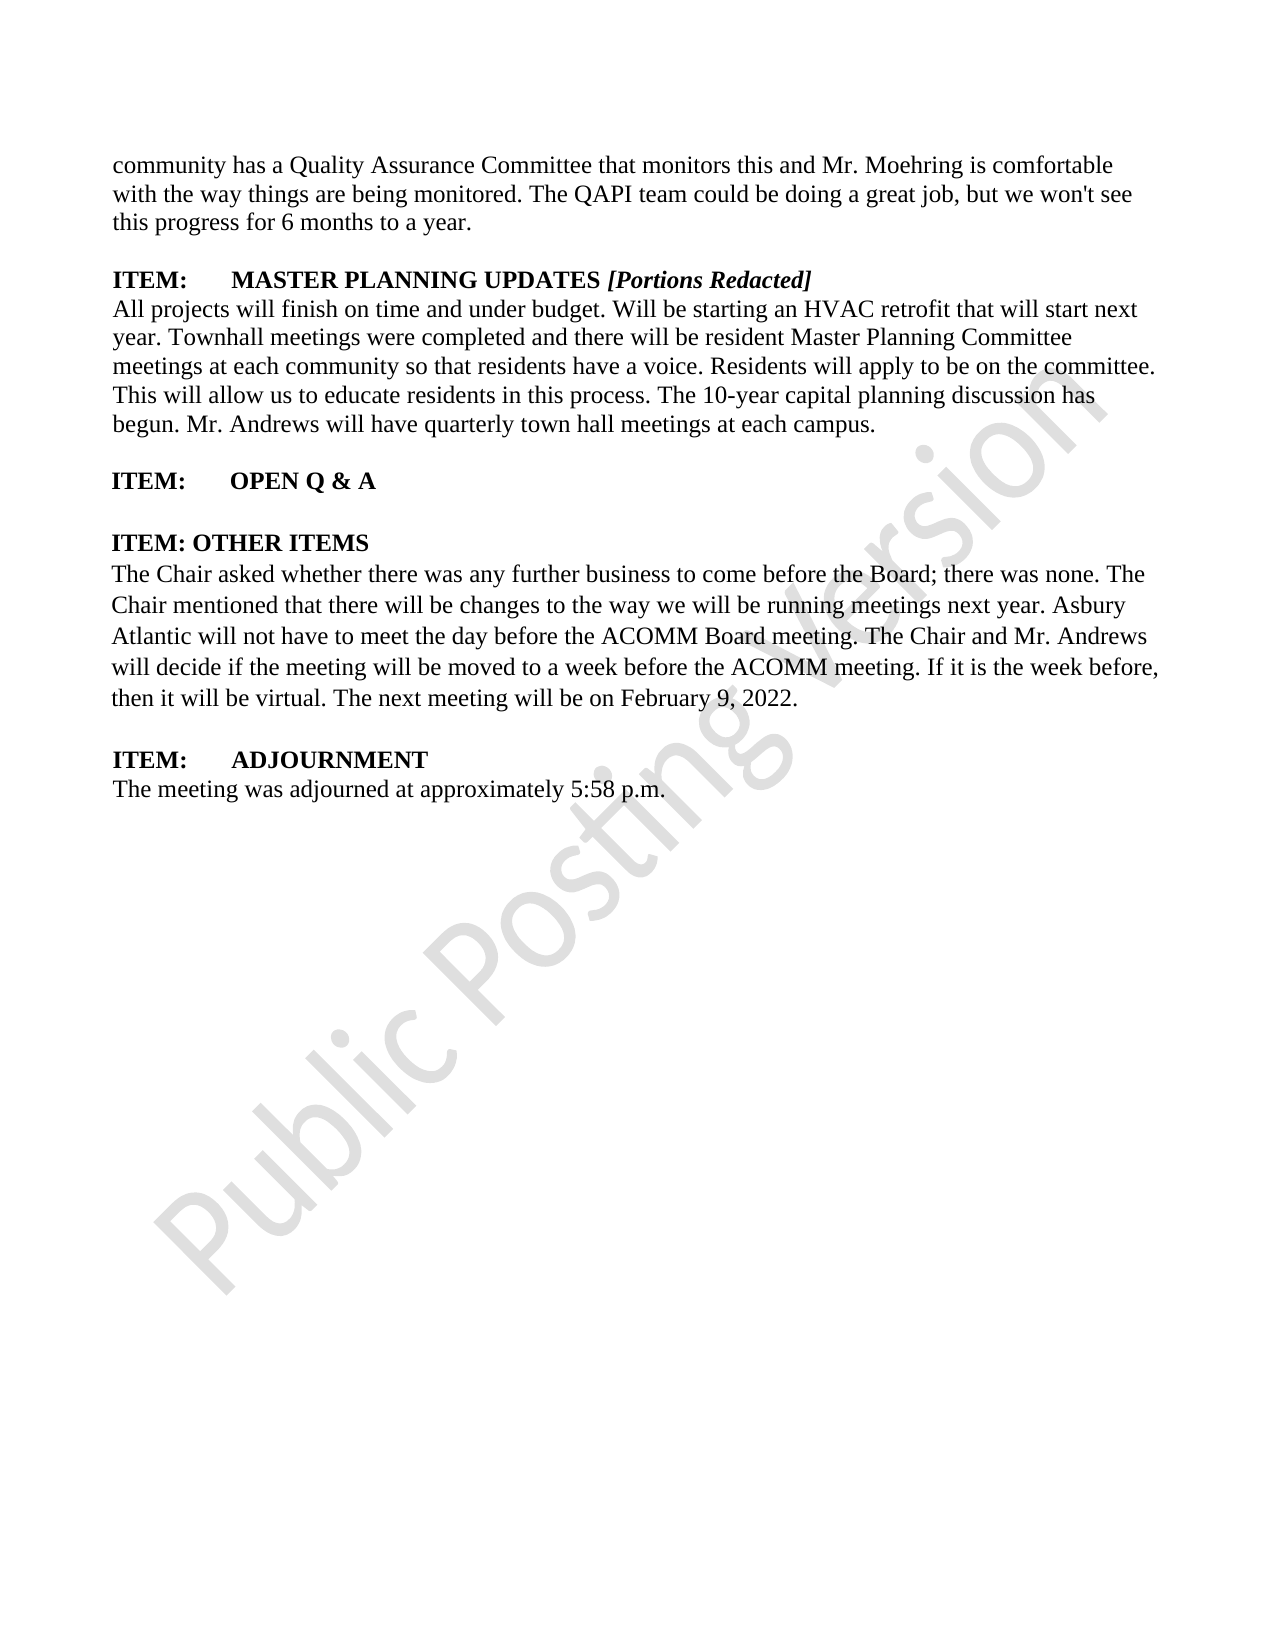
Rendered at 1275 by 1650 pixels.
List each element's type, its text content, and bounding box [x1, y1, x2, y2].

text ITEM: ADJOURNMENT [112, 746, 1162, 774]
text ITEM: OTHER ITEMS [111, 528, 1162, 557]
text ITEM: MASTER PLANNING UPDATES [Portions Redacted] [112, 265, 1162, 294]
text The meeting was adjourned at approximately 5:58 p.m. [112, 774, 1162, 803]
text The Chair asked whether there was any further business to come before the Board; there was none. The Chair mentioned that there will be changes to the way we will be running meetings next year. Asbury Atlantic will not have to meet the day before the ACOMM Board meeting. The Chair and Mr. Andrews will decide if the meeting will be moved to a week before the ACOMM meeting. If it is the week before, then it will be virtual. The next meeting will be on February 9, 2022. [111, 559, 1162, 712]
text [112, 150, 1162, 236]
text All projects will finish on time and under budget. Will be starting an HVAC retrofit that will start next year. Townhall meetings were completed and there will be resident Master Planning Committee meetings at each community so that residents have a voice. Residents will apply to be on the committee. This will allow us to educate residents in this process. The 10-year capital planning discussion has begun. Mr. Andrews will have quarterly town hall meetings at each campus. [112, 294, 1162, 437]
text ITEM: OPEN Q & A [111, 466, 1162, 495]
